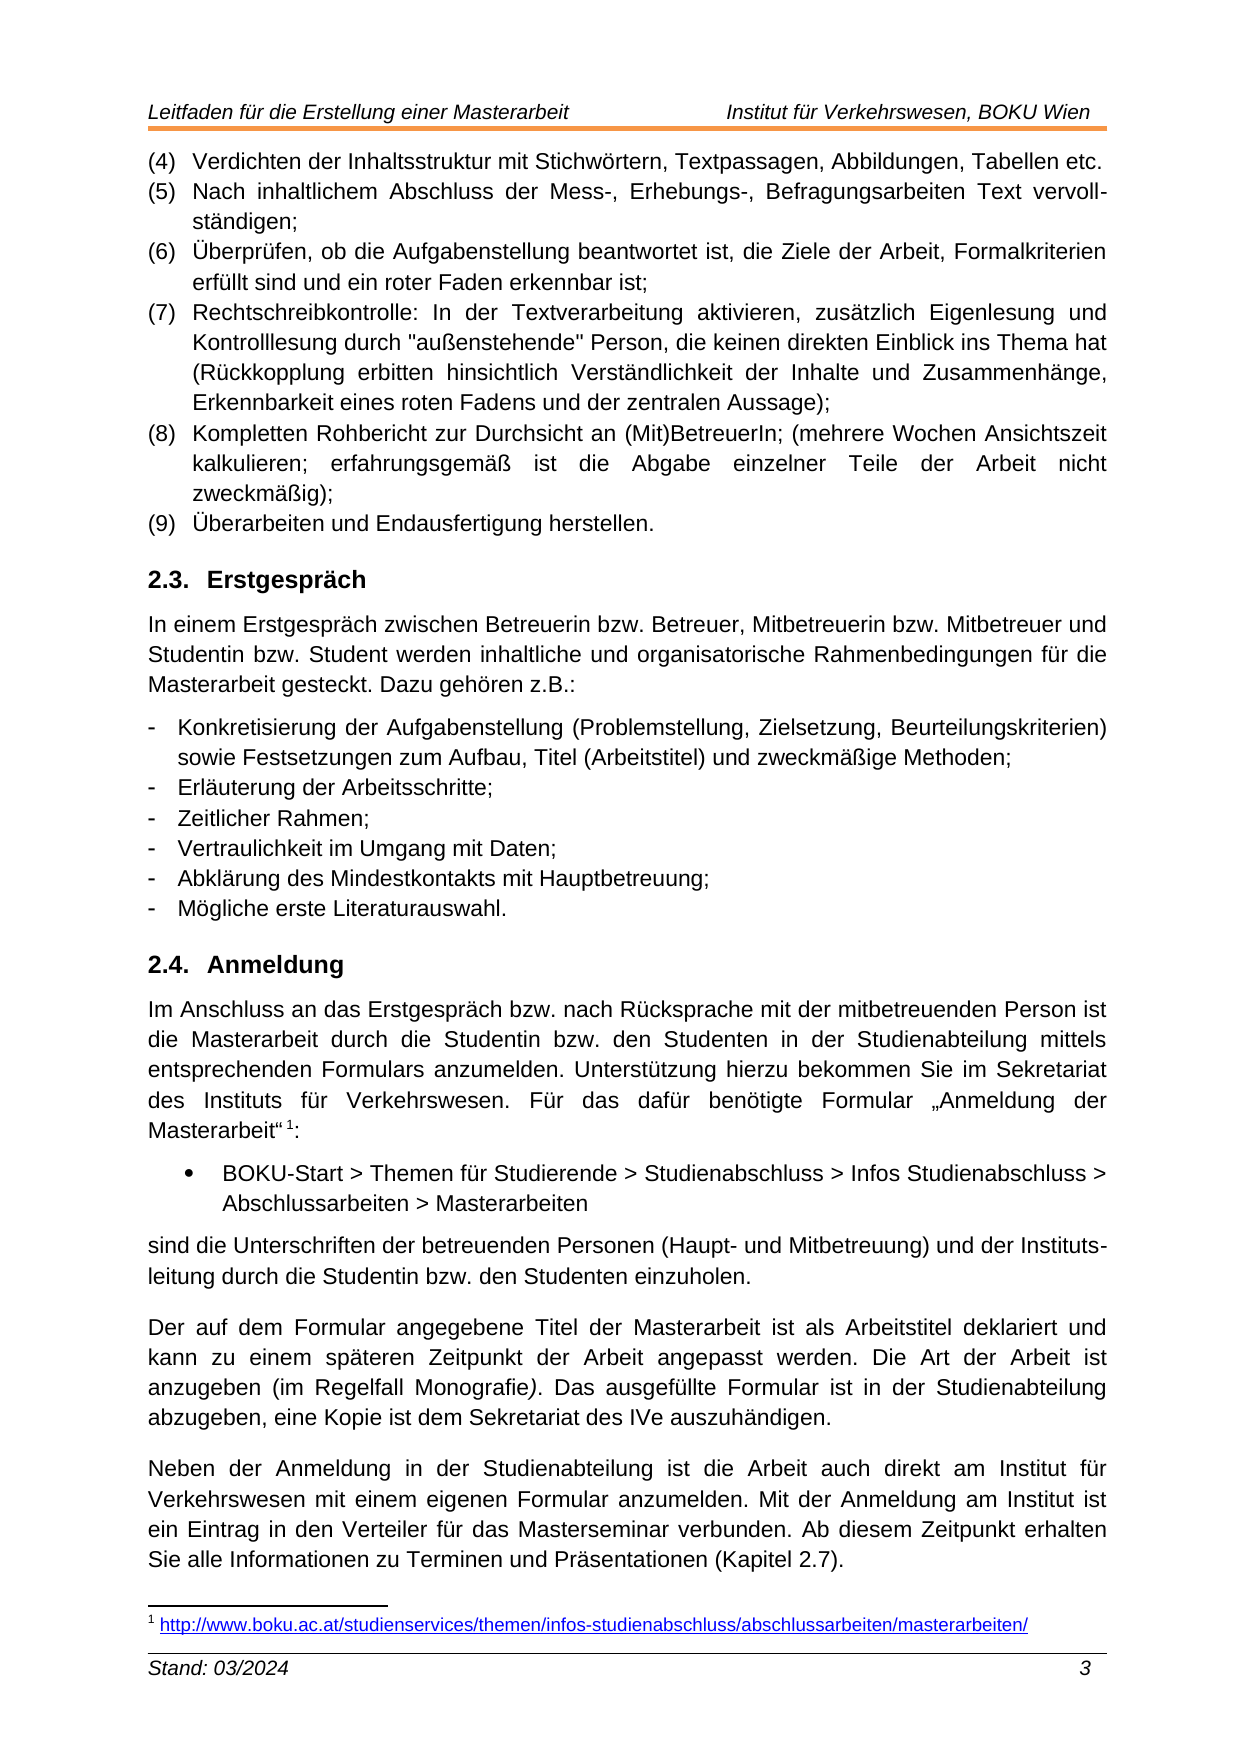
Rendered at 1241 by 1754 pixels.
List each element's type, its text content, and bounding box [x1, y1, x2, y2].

text In einem Erstgespräch zwischen Betreuerin bzw. Betreuer, Mitbetreuerin bzw. Mitbetreuer und Studentin bzw. Student werden inhaltliche und organisatorische Rahmenbedingungen für die Masterarbeit gesteckt. Dazu gehören z.B.: [148, 611, 1107, 698]
list Rechtschreibkontrolle: In der Textverarbeitung aktivieren, zusätzlich Eigenlesung und Kontrolllesung durch "außenstehende" Person, die keinen direkten Einblick ins Thema hat (Rückkopplung erbitten hinsichtlich Verständlichkeit der Inhalte und Zusammenhänge, Erkennbarkeit eines roten Fadens und der zentralen Aussage); [148, 299, 1107, 416]
list Kompletten Rohbericht zur Durchsicht an (Mit)BetreuerIn; (mehrere Wochen Ansichtszeit kalkulieren; erfahrungsgemäß ist die Abgabe einzelner Teile der Arbeit nicht zweckmäßig); [148, 419, 1107, 506]
list Konkretisierung der Aufgabenstellung (Problemstellung, Zielsetzung, Beurteilungskriterien) sowie Festsetzungen zum Aufbau, Titel (Arbeitstitel) und zweckmäßige Methoden; [148, 714, 1107, 771]
subtitle Anmeldung [148, 950, 1107, 979]
list Nach inhaltlichem Abschluss der Mess-, Erhebungs-, Befragungsarbeiten Text vervollständigen; [148, 178, 1107, 234]
text Im Anschluss an das Erstgespräch bzw. nach Rücksprache mit der mitbetreuenden Person ist die Masterarbeit durch die Studentin bzw. den Studenten in der Studienabteilung mittels entsprechenden Formulars anzumelden. Unterstützung hierzu bekommen Sie im Sekretariat des Instituts für Verkehrswesen. Für das dafür benötigte Formular „Anmeldung der Masterarbeit“ : [148, 996, 1107, 1143]
subtitle Erstgespräch [148, 565, 1107, 594]
text Neben der Anmeldung in der Studienabteilung ist die Arbeit auch direkt am Institut für Verkehrswesen mit einem eigenen Formular anzumelden. Mit der Anmeldung am Institut ist ein Eintrag in den Verteiler für das Masterseminar verbunden. Ab diesem Zeitpunkt erhalten Sie alle Informationen zu Terminen und Präsentationen (Kapitel 2.7). [148, 1455, 1107, 1572]
list Erläuterung der Arbeitsschritte; [148, 774, 1107, 801]
list Mögliche erste Literaturauswahl. [148, 895, 1107, 922]
list Überarbeiten und Endausfertigung herstellen. [148, 510, 1107, 536]
list Überprüfen, ob die Aufgabenstellung beantwortet ist, die Ziele der Arbeit, Formalkriterien erfüllt sind und ein roter Faden erkennbar ist; [148, 238, 1107, 295]
text Der auf dem Formular angegebene Titel der Masterarbeit ist als Arbeitstitel deklariert und kann zu einem späteren Zeitpunkt der Arbeit angepasst werden. Die Art der Arbeit ist anzugeben (im Regelfall Monografie). Das ausgefüllte Formular ist in der Studienabteilung abzugeben, eine Kopie ist dem Sekretariat des IVe auszuhändigen. [148, 1314, 1107, 1431]
list Abklärung des Mindestkontakts mit Hauptbetreuung; [148, 865, 1107, 891]
list Zeitlicher Rahmen; [148, 804, 1107, 831]
list BOKU-Start > Themen für Studierende > Studienabschluss > Infos Studienabschluss > Abschlussarbeiten > Masterarbeiten [185, 1159, 1107, 1216]
list Vertraulichkeit im Umgang mit Daten; [148, 835, 1107, 861]
list Verdichten der Inhaltsstruktur mit Stichwörtern, Textpassagen, Abbildungen, Tabellen etc. [148, 148, 1107, 174]
text sind die Unterschriften der betreuenden Personen (Haupt- und Mitbetreuung) und der Institutsleitung durch die Studentin bzw. den Studenten einzuholen. [148, 1232, 1107, 1289]
